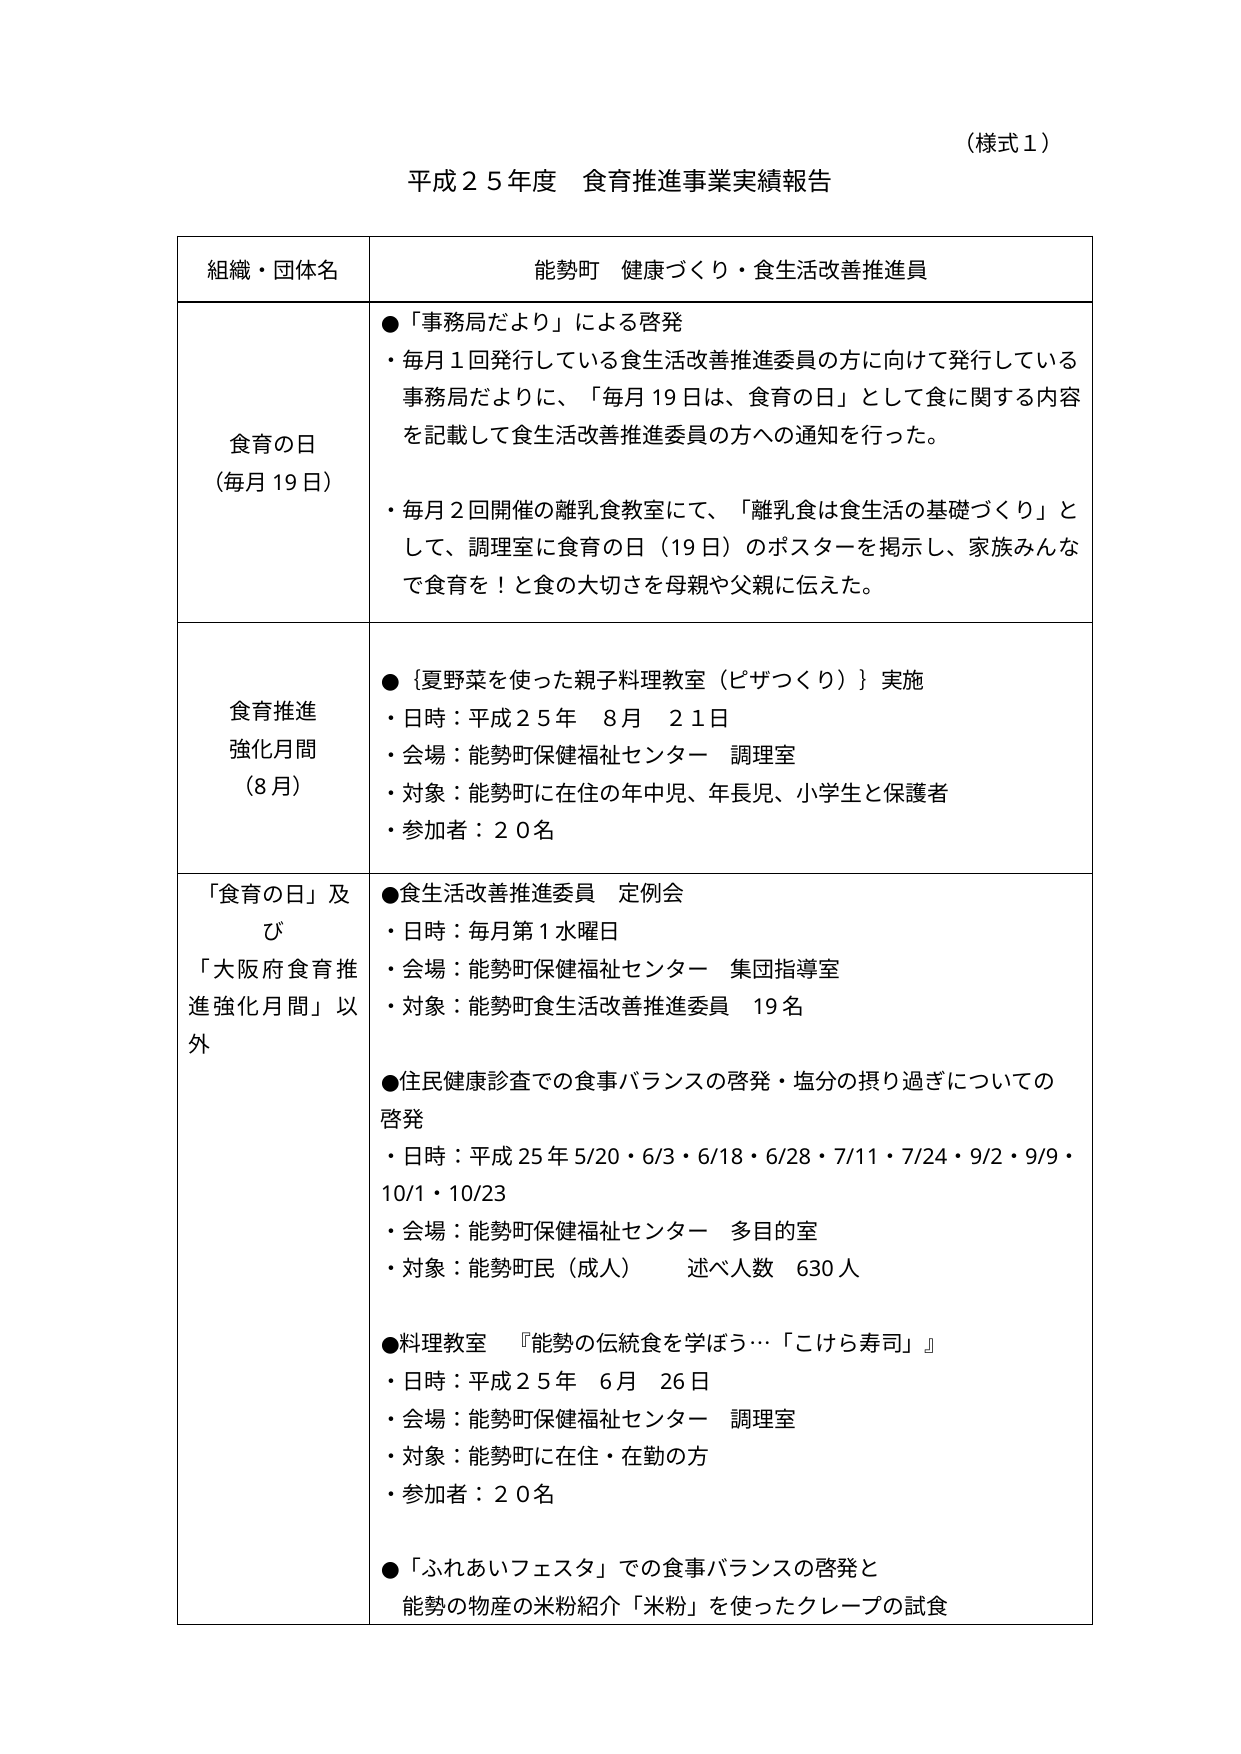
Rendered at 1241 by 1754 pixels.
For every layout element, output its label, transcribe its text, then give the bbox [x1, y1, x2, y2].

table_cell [370, 874, 1092, 1624]
table_cell ●｛夏野菜を使った親子料理教室（ピザつくり）｝実施 ・日時：平成２５年 ８月 ２１日 ・会場：能勢町保健福祉センター 調理室 ・対象：能勢町に在住の年中児、年長児、小学生と保護者 ・参加者：２０名 [370, 623, 1092, 873]
table_header 組織・団体名 [178, 237, 369, 301]
table_header 能勢町 健康づくり・食生活改善推進員 [370, 237, 1092, 301]
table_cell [178, 874, 369, 1624]
table_cell 食育推進 強化月間 （8月） [178, 623, 369, 873]
text （様式１） [177, 123, 1063, 161]
text 平成２５年度 食育推進事業実績報告 [177, 161, 1063, 198]
table_cell ●「事務局だより」による啓発 ・毎月１回発行している食生活改善推進委員の方に向けて発行している 事務局だよりに、「毎月19日は、食育の日」として食に関する内容を記載して食生活改善推進委員の方への通知を行った。 ・毎月２回開催の離乳食教室にて、「離乳食は食生活の基礎づくり」として、調理室に食育の日（19日）のポスターを掲示し、家族みんなで食育を！と食の大切さを母親や父親に伝えた。 [370, 303, 1092, 622]
table_cell 食育の日 （毎月19日） [178, 303, 369, 622]
